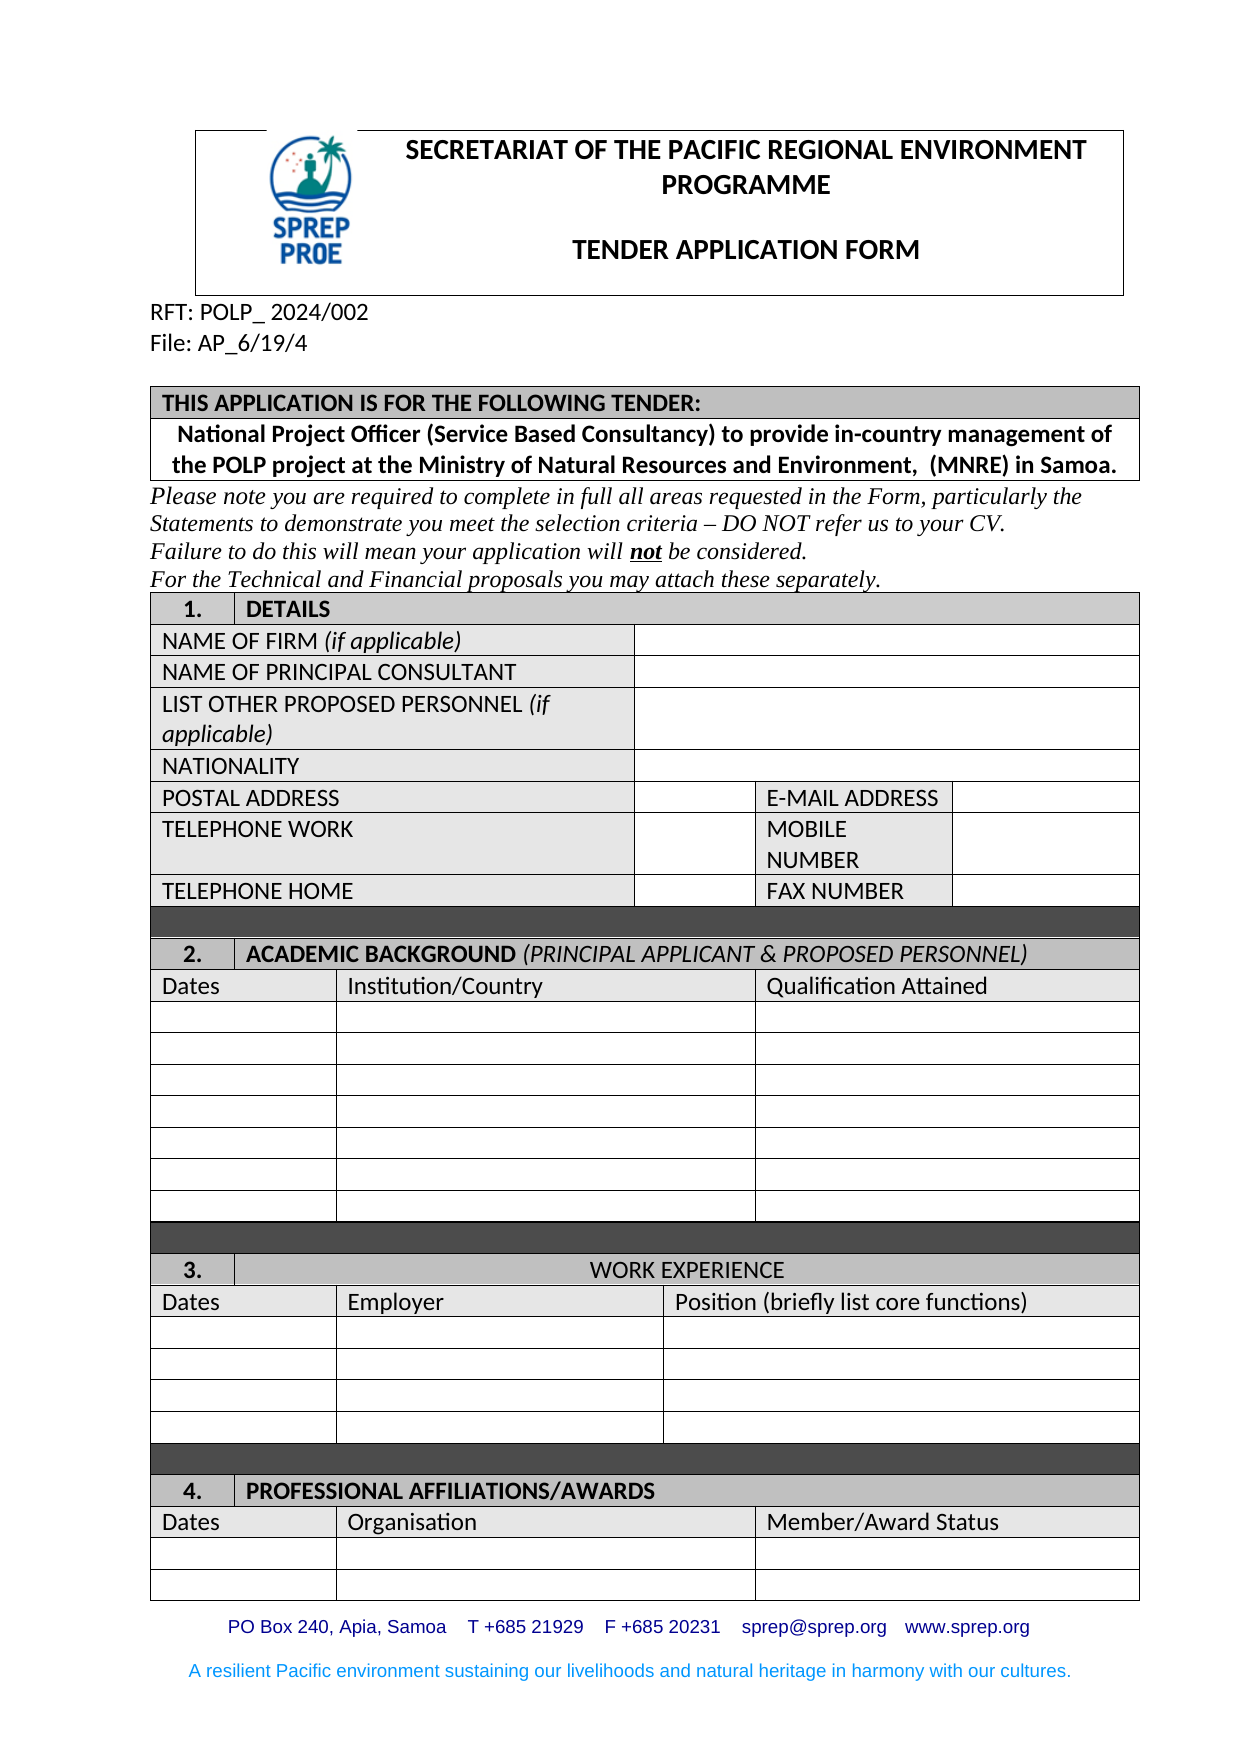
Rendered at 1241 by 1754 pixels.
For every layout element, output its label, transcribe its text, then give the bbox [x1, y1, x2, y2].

table_cell [635, 625, 1139, 655]
table_cell NAME OF FIRM (if applicable) [151, 625, 634, 655]
table_cell 2. [151, 939, 234, 969]
table_cell [337, 1538, 755, 1569]
table_cell PROFESSIONAL AFFILIATIONS/AWARDS [235, 1475, 1139, 1506]
picture [266, 130, 358, 272]
table_cell WORK EXPERIENCE [235, 1254, 1139, 1284]
table_cell FAX NUMBER [756, 875, 952, 906]
table_cell [635, 750, 1139, 781]
table_cell [664, 1317, 1139, 1348]
table_cell Dates [151, 1286, 336, 1316]
table_cell [151, 1349, 336, 1379]
table_cell POSTAL ADDRESS [151, 782, 634, 812]
table_cell [337, 1317, 663, 1348]
table_cell [756, 1570, 1139, 1600]
table_cell [151, 1033, 336, 1064]
table_cell [337, 1570, 755, 1600]
table_cell 4. [151, 1475, 234, 1506]
table_cell 3. [151, 1254, 234, 1284]
table_cell ACADEMIC BACKGROUND (PRINCIPAL APPLICANT & PROPOSED PERSONNEL) [235, 939, 1139, 969]
table_cell [337, 1128, 755, 1158]
table_cell [151, 1191, 336, 1221]
table_cell [337, 1065, 755, 1095]
table_cell [151, 1096, 336, 1127]
table_cell [337, 1096, 755, 1127]
text For the Technical and Financial proposals you may attach these separately. [150, 565, 1090, 592]
table_cell TELEPHONE WORK [151, 813, 634, 874]
table_cell [151, 1128, 336, 1158]
table_cell Member/Award Status [756, 1507, 1139, 1537]
table_cell [337, 1159, 755, 1190]
table_cell [151, 1002, 336, 1032]
table_cell [337, 1380, 663, 1411]
table_cell [337, 1033, 755, 1064]
table_cell [664, 1349, 1139, 1379]
table_cell [337, 1002, 755, 1032]
table_cell [151, 1223, 1139, 1253]
table_cell NAME OF PRINCIPAL CONSULTANT [151, 656, 634, 687]
table_cell Employer [337, 1286, 663, 1316]
table_cell [953, 813, 1139, 874]
table_cell E-MAIL ADDRESS [756, 782, 952, 812]
table_header [196, 131, 368, 295]
table_cell [151, 907, 1139, 937]
table_cell [756, 1065, 1139, 1095]
table_header THIS APPLICATION IS FOR THE FOLLOWING TENDER: [151, 387, 1139, 418]
table_cell [664, 1412, 1139, 1442]
table_cell Qualification Attained [756, 970, 1139, 1001]
text File: AP_6/19/4 [150, 327, 1090, 357]
table_cell [151, 1444, 1139, 1474]
table_cell LIST OTHER PROPOSED PERSONNEL (if applicable) [151, 688, 634, 749]
table_cell [337, 1412, 663, 1442]
table_cell [151, 1380, 336, 1411]
table_cell National Project Officer (Service Based Consultancy) to provide in-country management of the POLP project at the Ministry of Natural Resources and Environment, (MNRE) in Samoa. [151, 419, 1139, 480]
table_cell MOBILE NUMBER [756, 813, 952, 874]
text Failure to do this will mean your application will not be considered. [150, 537, 1090, 565]
text Please note you are required to complete in full all areas requested in the Form, particularly the Statements to demonstrate you meet the selection criteria – DO NOT refer us to your CV. [150, 481, 1090, 537]
table_cell [151, 1538, 336, 1569]
table_cell [664, 1380, 1139, 1411]
table_cell Dates [151, 970, 336, 1001]
table_cell Institution/Country [337, 970, 755, 1001]
table_cell TELEPHONE HOME [151, 875, 634, 906]
table_cell [151, 1570, 336, 1600]
table_cell [337, 1191, 755, 1221]
table_cell [756, 1538, 1139, 1569]
table_cell [953, 875, 1139, 906]
table_cell [635, 813, 755, 874]
table_cell [635, 656, 1139, 687]
table_cell [756, 1002, 1139, 1032]
table_header SECRETARIAT OF THE PACIFIC REGIONAL ENVIRONMENT PROGRAMME TENDER APPLICATION FORM [369, 131, 1123, 295]
table_cell Position (briefly list core functions) [664, 1286, 1139, 1316]
table_cell [151, 1317, 336, 1348]
table_cell [635, 688, 1139, 749]
table_cell [151, 1412, 336, 1442]
table_cell [635, 782, 755, 812]
table_cell [151, 1065, 336, 1095]
table_header 1. [151, 593, 234, 624]
table_cell [756, 1191, 1139, 1221]
table_cell [756, 1159, 1139, 1190]
table_cell [337, 1349, 663, 1379]
table_cell [756, 1096, 1139, 1127]
table_cell Organisation [337, 1507, 755, 1537]
table_header DETAILS [235, 593, 1139, 624]
table_cell [635, 875, 755, 906]
table_cell Dates [151, 1507, 336, 1537]
table_cell NATIONALITY [151, 750, 634, 781]
table_cell [953, 782, 1139, 812]
table_cell [151, 1159, 336, 1190]
text RFT: POLP_ 2024/002 [150, 296, 1090, 327]
table_cell [756, 1033, 1139, 1064]
table_cell [756, 1128, 1139, 1158]
